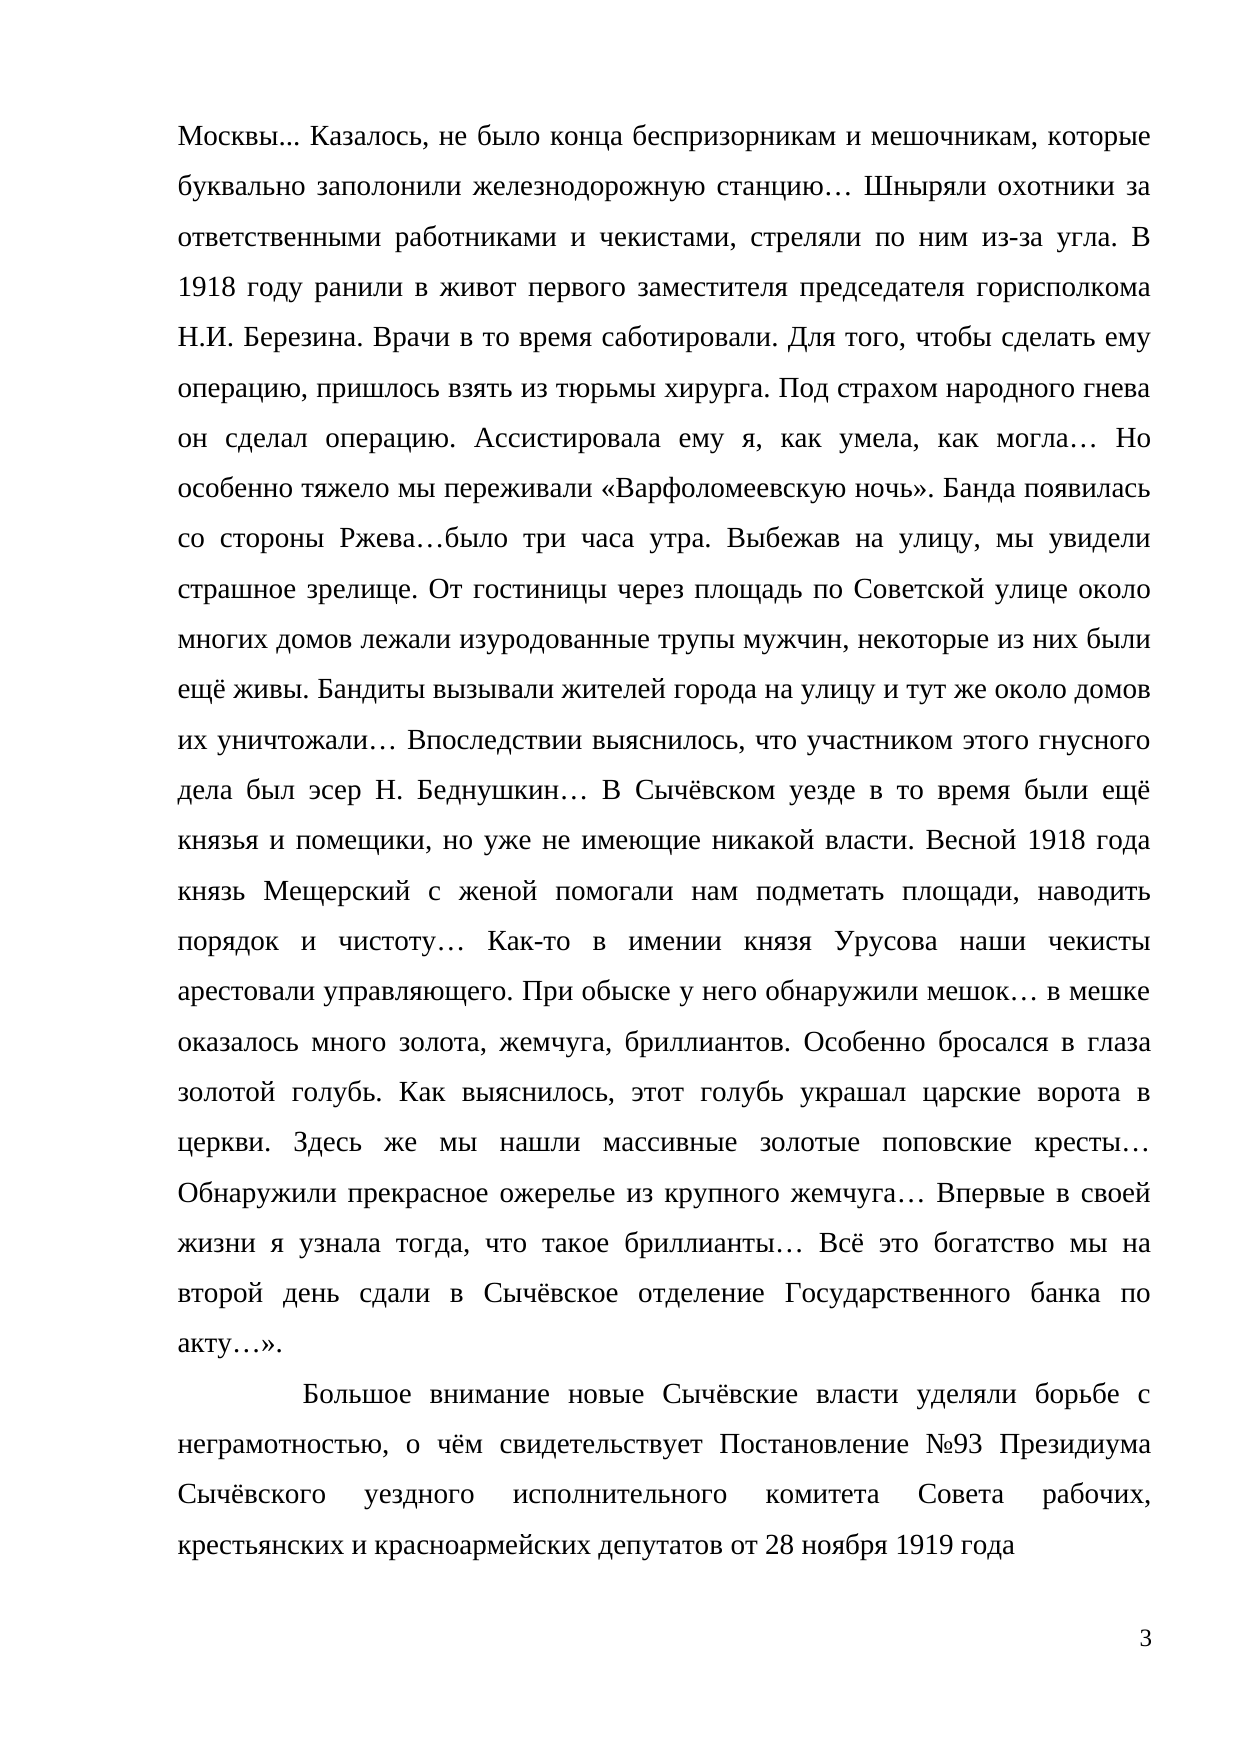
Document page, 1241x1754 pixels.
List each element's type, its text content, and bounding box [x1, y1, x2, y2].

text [177, 118, 1152, 1359]
text Большое внимание новые Сычёвские власти уделяли борьбе с неграмотностью, о чём свидетельствует Постановление №93 Президиума Сычёвского уездного исполнительного комитета Совета рабочих, крестьянских и красноармейских депутатов от 28 ноября 1919 года [177, 1376, 1152, 1560]
